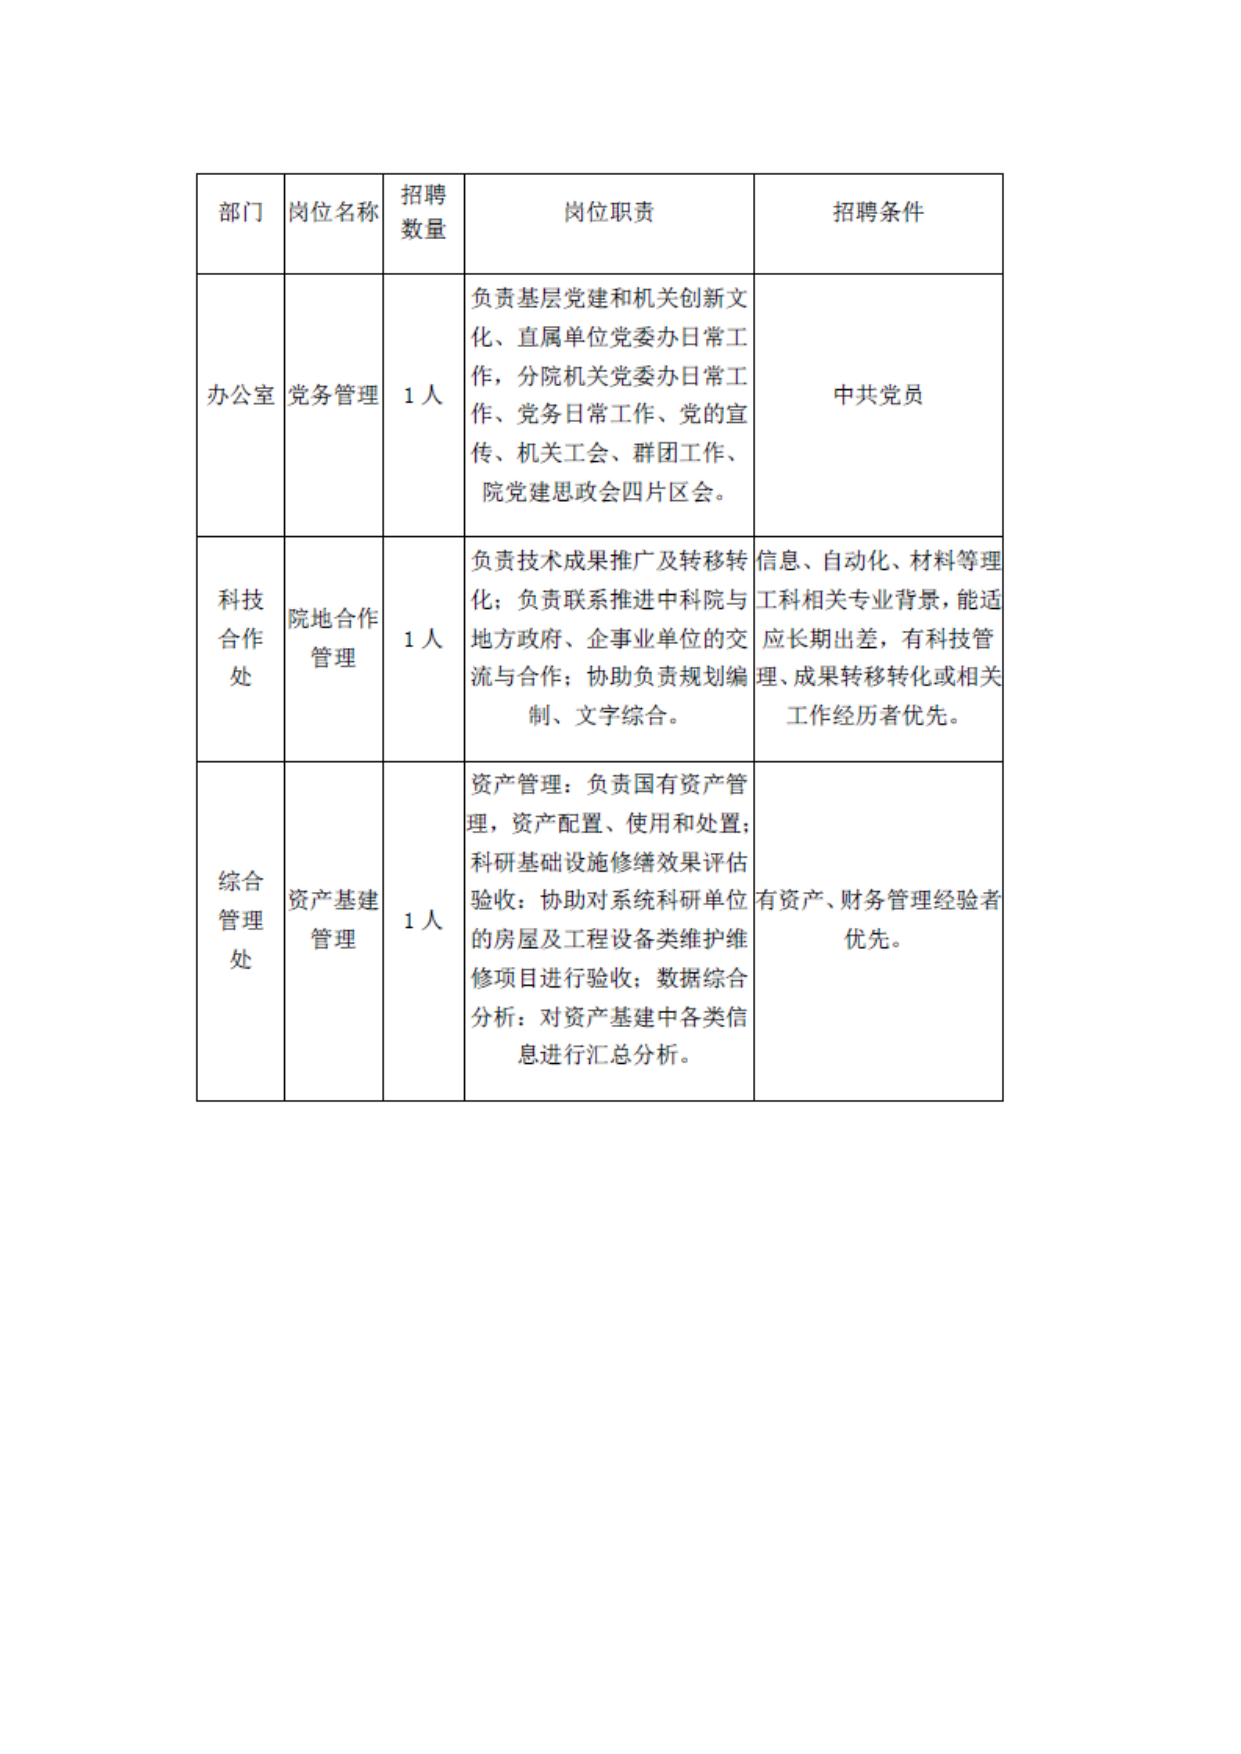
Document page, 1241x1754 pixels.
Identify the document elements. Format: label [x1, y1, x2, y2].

picture [187, 164, 1014, 1113]
